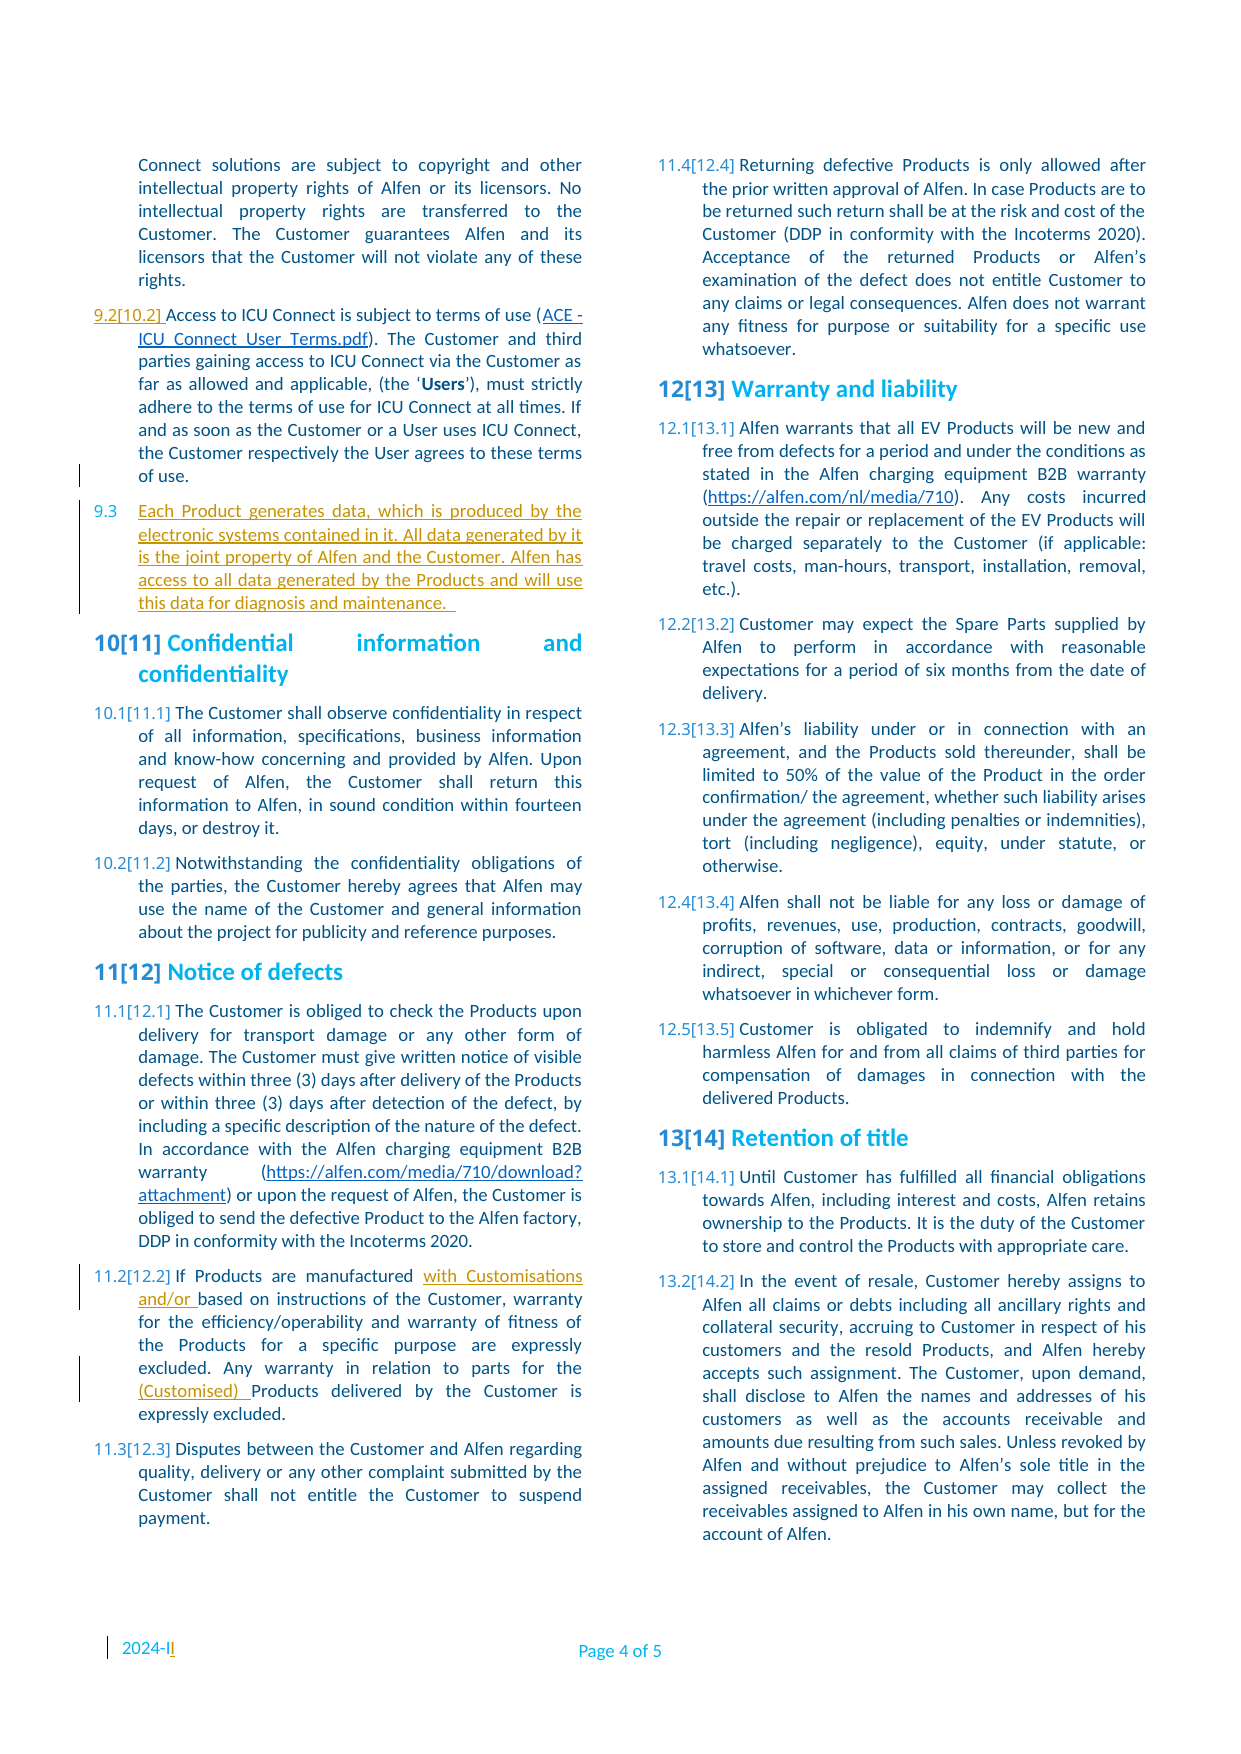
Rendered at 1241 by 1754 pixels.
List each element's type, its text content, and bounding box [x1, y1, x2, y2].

list The Customer is obliged to check the Products upon delivery for transport damage or any other form of damage. The Customer must give written notice of visible defects within three (3) days after delivery of the Products or within three (3) days after detection of the defect, by including a specific description of the nature of the defect. In accordance with the Alfen charging equipment B2B warranty (https://alfen.com/media/710/download?attachment) or upon the request of Alfen, the Customer is obliged to send the defective Product to the Alfen factory, DDP in conformity with the Incoterms 2020. [94, 999, 583, 1252]
list In the event of resale, Customer hereby assigns to Alfen all claims or debts including all ancillary rights and collateral security, accruing to Customer in respect of his customers and the resold Products, and Alfen hereby accepts such assignment. The Customer, upon demand, shall disclose to Alfen the names and addresses of his customers as well as the accounts receivable and amounts due resulting from such sales. Unless revoked by Alfen and without prejudice to Alfen’s sole title in the assigned receivables, the Customer may collect the receivables assigned to Alfen in his own name, but for the account of Alfen. [658, 1270, 1146, 1545]
list Customer is obligated to indemnify and hold harmless Alfen for and from all claims of third parties for compensation of damages in connection with the delivered Products. [658, 1017, 1146, 1109]
list Warranty and liability [658, 373, 1146, 404]
list Until Customer has fulfilled all financial obligations towards Alfen, including interest and costs, Alfen retains ownership to the Products. It is the duty of the Customer to store and control the Products with appropriate care. [658, 1165, 1146, 1257]
list Disputes between the Customer and Alfen regarding quality, delivery or any other complaint submitted by the Customer shall not entitle the Customer to suspend payment. [94, 1437, 583, 1529]
list Alfen’s liability under or in connection with an agreement, and the Products sold thereunder, shall be limited to 50% of the value of the Product in the order confirmation/ the agreement, whether such liability arises under the agreement (including penalties or indemnities), tort (including negligence), equity, under statute, or otherwise. [658, 717, 1146, 877]
list Returning defective Products is only allowed after the prior written approval of Alfen. In case Products are to be returned such return shall be at the risk and cost of the Customer (DDP in conformity with the Incoterms 2020). Acceptance of the returned Products or Alfen’s examination of the defect does not entitle Customer to any claims or legal consequences. Alfen does not warrant any fitness for purpose or suitability for a specific use whatsoever. [658, 154, 1146, 360]
list Access to ICU Connect is subject to terms of use (ACE - ICU Connect User Terms.pdf). The Customer and third parties gaining access to ICU Connect via the Customer as far as allowed and applicable, (the ‘Users’), must strictly adhere to the terms of use for ICU Connect at all times. If and as soon as the Customer or a User uses ICU Connect, the Customer respectively the User agrees to these terms of use. [94, 304, 583, 487]
list If Products are manufactured based on instructions of the Customer, warranty for the efficiency/operability and warranty of fitness of the Products for a specific purpose are expressly excluded. Any warranty in relation to parts for the Products delivered by the Customer is expressly excluded. [94, 1264, 583, 1425]
list Customer may expect the Spare Parts supplied by Alfen to perform in accordance with reasonable expectations for a period of six months from the date of delivery. [658, 612, 1146, 704]
list Notwithstanding the confidentiality obligations of the parties, the Customer hereby agrees that Alfen may use the name of the Customer and general information about the project for publicity and reference purposes. [94, 851, 583, 943]
list Alfen shall not be liable for any loss or damage of profits, revenues, use, production, contracts, goodwill, corruption of software, data or information, or for any indirect, special or consequential loss or damage whatsoever in whichever form. [658, 890, 1146, 1005]
list Alfen warrants that all EV Products will be new and free from defects for a period and under the conditions as stated in the Alfen charging equipment B2B warranty (https://alfen.com/nl/media/710). Any costs incurred outside the repair or replacement of the EV Products will be charged separately to the Customer (if applicable: travel costs, man-hours, transport, installation, removal, etc.). [658, 416, 1146, 600]
list Retention of title [658, 1122, 1146, 1153]
list The Customer shall observe confidentiality in respect of all information, specifications, business information and know-how concerning and provided by Alfen. Upon request of Alfen, the Customer shall return this information to Alfen, in sound condition within fourteen days, or destroy it. [94, 701, 583, 839]
list Notice of defects [94, 956, 583, 987]
list Confidential information and confidentiality [94, 627, 583, 689]
